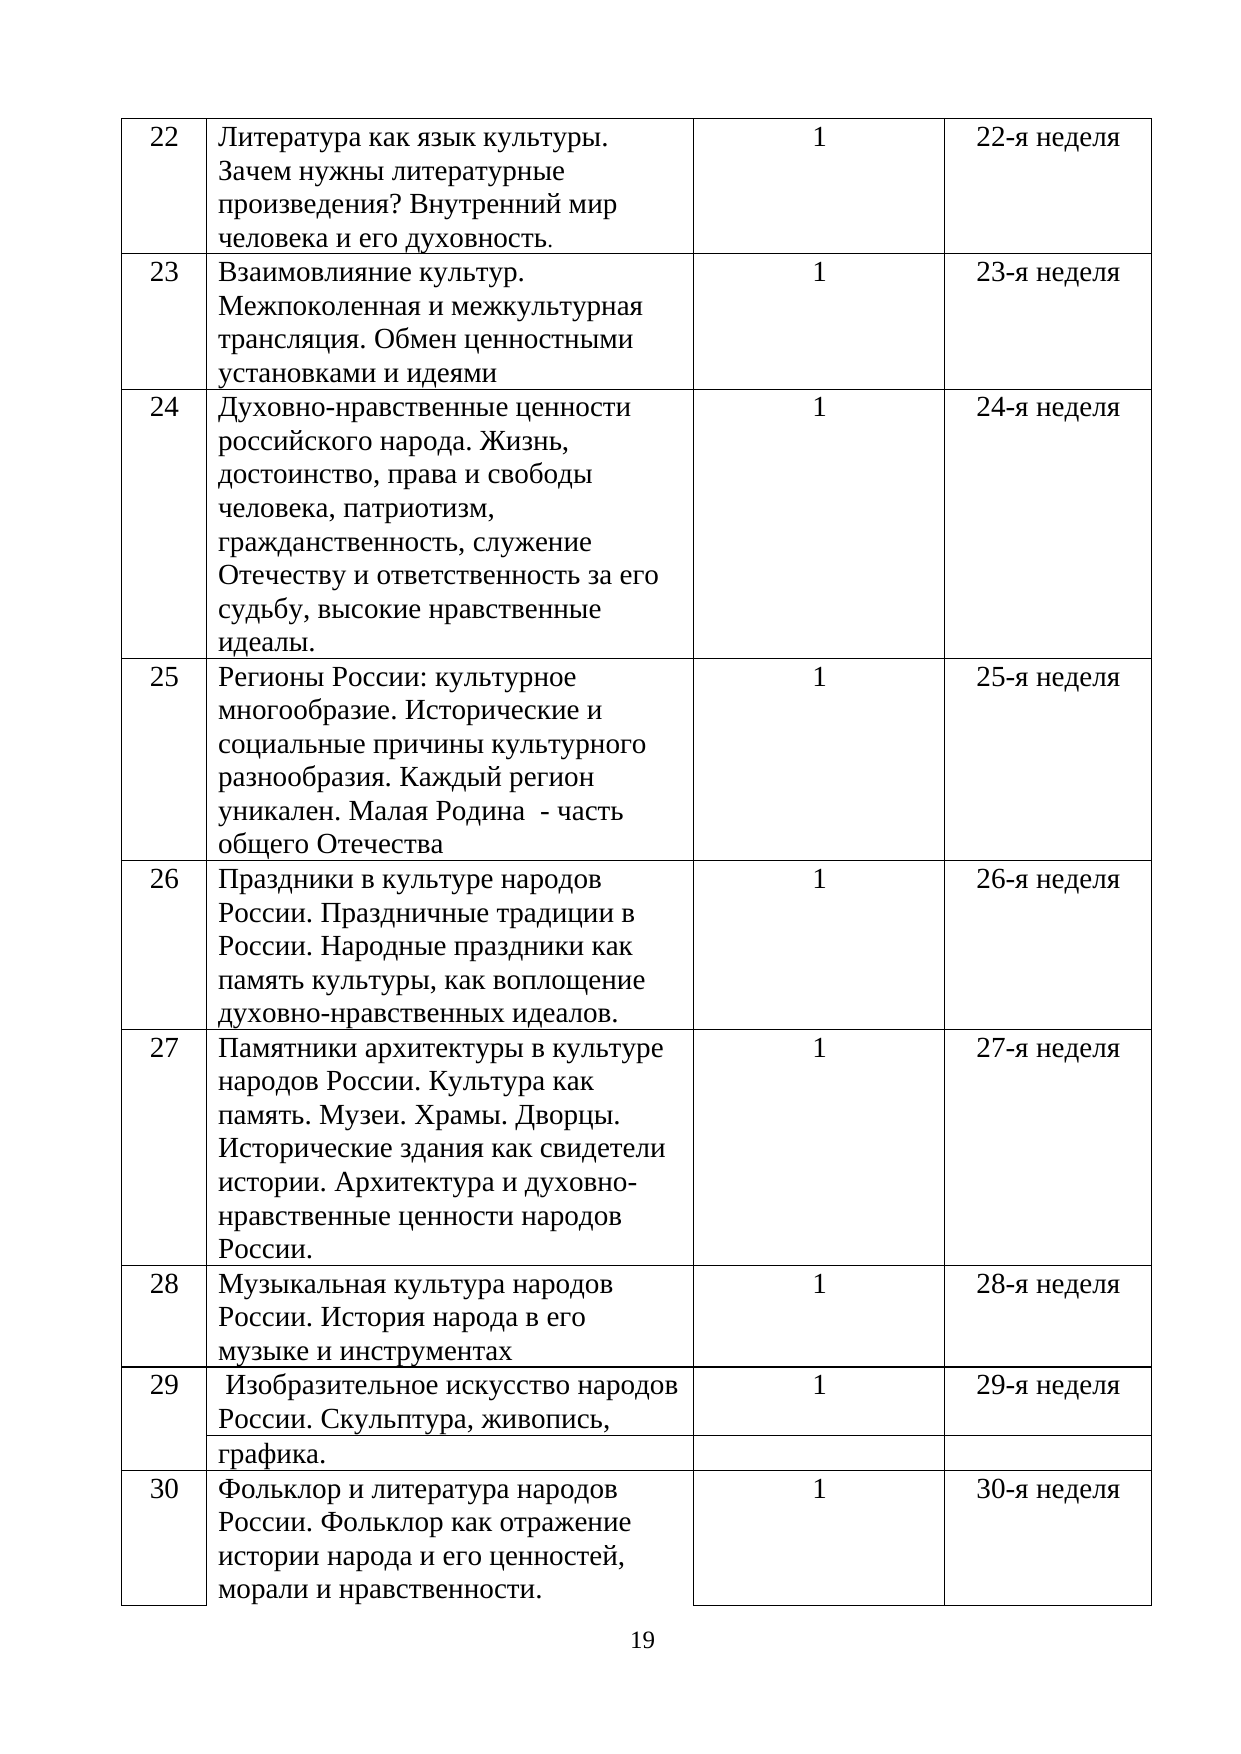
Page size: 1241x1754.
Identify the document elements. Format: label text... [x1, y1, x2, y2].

table_cell 1 [694, 254, 944, 388]
table_cell 1 [694, 1471, 944, 1605]
table_cell 1 [694, 119, 944, 253]
table_cell 1 [694, 861, 944, 1029]
table_cell 30 [122, 1471, 206, 1605]
table_cell 27 [122, 1030, 206, 1265]
table_cell 24-я неделя [945, 390, 1151, 658]
table_cell [694, 1436, 944, 1470]
table_cell Праздники в культуре народов России. Праздничные традиции в России. Народные праздники как память культуры, как воплощение духовно-нравственных идеалов. [207, 861, 693, 1029]
table_cell 1 [694, 1368, 944, 1435]
table_cell 1 [694, 390, 944, 658]
table_cell графика. [207, 1436, 693, 1470]
table_cell Литература как язык культуры. Зачем нужны литературные произведения? Внутренний мир человека и его духовность. [207, 119, 693, 253]
table_cell 30-я неделя [945, 1471, 1151, 1605]
table_cell 23-я неделя [945, 254, 1151, 388]
table_cell 29-я неделя [945, 1368, 1151, 1435]
table_cell 25-я неделя [945, 659, 1151, 860]
table_cell 24 [122, 390, 206, 658]
table_cell 1 [694, 659, 944, 860]
table_cell 25 [122, 659, 206, 860]
table_cell Регионы России: культурное многообразие. Исторические и социальные причины культурного разнообразия. Каждый регион уникален. Малая Родина - часть общего Отечества [207, 659, 693, 860]
table_cell 1 [694, 1030, 944, 1265]
table_cell 29 [122, 1368, 206, 1470]
table_cell 26-я неделя [945, 861, 1151, 1029]
table_cell 26 [122, 861, 206, 1029]
table_cell Памятники архитектуры в культуре народов России. Культура как память. Музеи. Храмы. Дворцы. Исторические здания как свидетели истории. Архитектура и духовно-нравственные ценности народов России. [207, 1030, 693, 1265]
table_cell Духовно-нравственные ценности российского народа. Жизнь, достоинство, права и свободы человека, патриотизм, гражданственность, служение Отечеству и ответственность за его судьбу, высокие нравственные идеалы. [207, 390, 693, 658]
table_cell 28-я неделя [945, 1266, 1151, 1366]
table_cell 28 [122, 1266, 206, 1366]
table_cell 27-я неделя [945, 1030, 1151, 1265]
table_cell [207, 1471, 693, 1605]
table_cell 22 [122, 119, 206, 253]
table_cell 1 [694, 1266, 944, 1366]
table_cell 23 [122, 254, 206, 388]
table_cell [945, 1436, 1151, 1470]
table_cell Взаимовлияние культур. Межпоколенная и межкультурная трансляция. Обмен ценностными установками и идеями [207, 254, 693, 388]
table_cell 22-я неделя [945, 119, 1151, 253]
table_cell Музыкальная культура народов России. История народа в его музыке и инструментах [207, 1266, 693, 1366]
table_cell Изобразительное искусство народов России. Скульптура, живопись, [207, 1368, 693, 1435]
